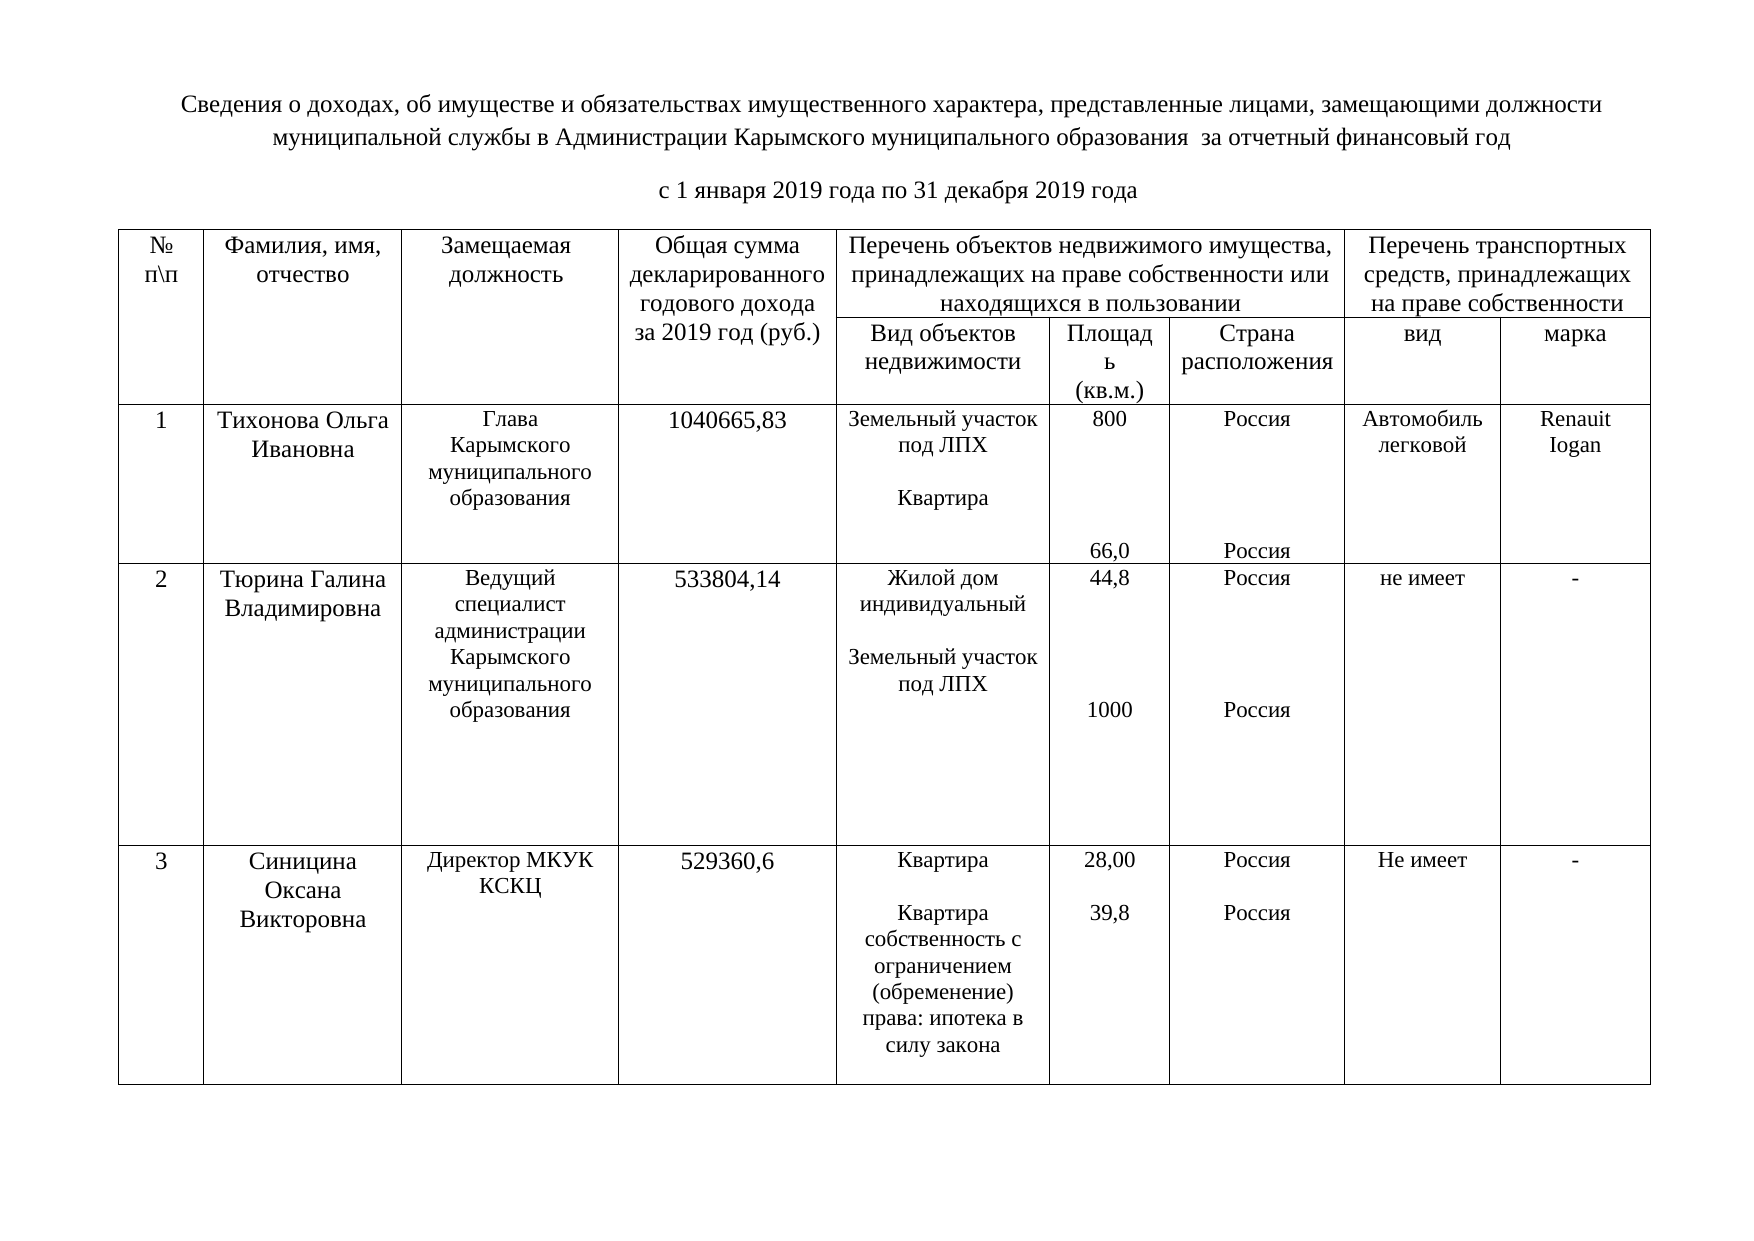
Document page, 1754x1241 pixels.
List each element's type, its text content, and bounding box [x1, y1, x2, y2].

table_cell Глава Карымского муниципального образования [402, 405, 618, 563]
table_cell Россия Россия [1170, 846, 1344, 1083]
table_cell Земельный участок под ЛПХ Квартира [837, 405, 1049, 563]
table_cell Страна расположения [1170, 318, 1344, 404]
table_header Фамилия, имя, отчество [204, 230, 401, 404]
table_cell Автомобиль легковой [1345, 405, 1500, 563]
table_cell Не имеет [1345, 846, 1500, 1083]
table_header Перечень объектов недвижимого имущества, принадлежащих на праве собственности или находящихся в пользовании [837, 230, 1344, 317]
text с 1 января 2019 года по 31 декабря 2019 года [118, 176, 1665, 204]
text Сведения о доходах, об имуществе и обязательствах имущественного характера, представленные лицами, замещающими должности муниципальной службы в Администрации Карымского муниципального образования за отчетный финансовый год [118, 89, 1665, 150]
table_cell Россия Россия [1170, 564, 1344, 845]
table_header Замещаемая должность [402, 230, 618, 404]
table_cell - [1501, 564, 1650, 845]
table_cell 28,00 39,8 [1050, 846, 1169, 1083]
table_cell 800 66,0 [1050, 405, 1169, 563]
table_cell 2 [119, 564, 203, 845]
table_cell 1040665,83 [619, 405, 836, 563]
table_header Общая сумма декларированного годового дохода за 2019 год (руб.) [619, 230, 836, 404]
table_cell 1 [119, 405, 203, 563]
table_cell Квартира Квартира собственность с ограничением (обременение) права: ипотека в силу закона [837, 846, 1049, 1083]
table_cell марка [1501, 318, 1650, 404]
table_header № п\п [119, 230, 203, 404]
table_cell Тихонова Ольга Ивановна [204, 405, 401, 563]
table_cell 529360,6 [619, 846, 836, 1083]
table_cell Директор МКУК КСКЦ [402, 846, 618, 1083]
table_cell 3 [119, 846, 203, 1083]
table_cell 44,8 1000 [1050, 564, 1169, 845]
table_cell не имеет [1345, 564, 1500, 845]
table_cell вид [1345, 318, 1500, 404]
table_cell Россия Россия [1170, 405, 1344, 563]
table_cell Жилой дом индивидуальный Земельный участок под ЛПХ [837, 564, 1049, 845]
table_cell Ведущий специалист администрации Карымского муниципального образования [402, 564, 618, 845]
table_cell - [1501, 846, 1650, 1083]
table_cell Renauit Iogan [1501, 405, 1650, 563]
table_cell Тюрина Галина Владимировна [204, 564, 401, 845]
table_cell Синицина Оксана Викторовна [204, 846, 401, 1083]
table_cell Вид объектов недвижимости [837, 318, 1049, 404]
table_cell 533804,14 [619, 564, 836, 845]
table_header Перечень транспортных средств, принадлежащих на праве собственности [1345, 230, 1650, 317]
table_cell Площадь (кв.м.) [1050, 318, 1169, 404]
